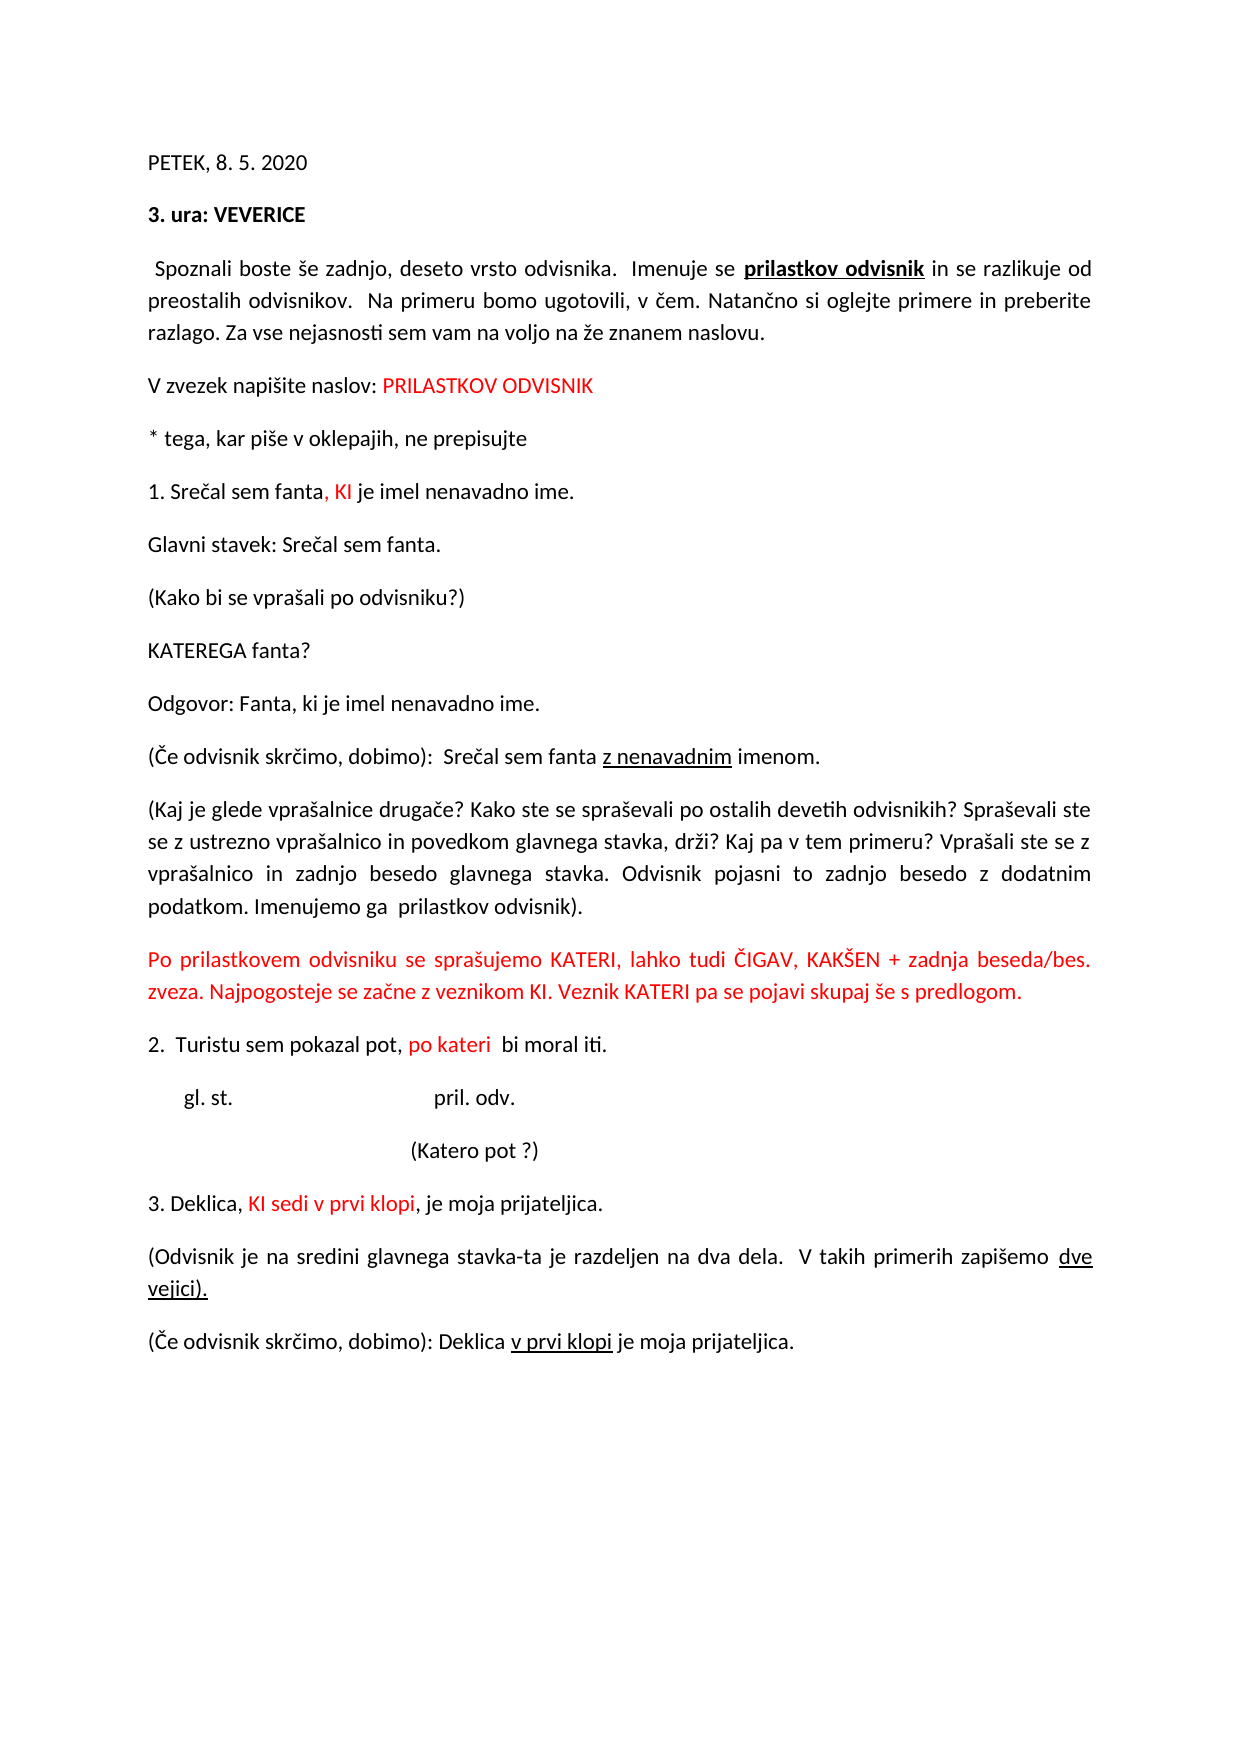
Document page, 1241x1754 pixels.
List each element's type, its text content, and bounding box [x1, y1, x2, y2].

text Spoznali boste še zadnjo, deseto vrsto odvisnika. Imenuje se prilastkov odvisnik in se razlikuje od preostalih odvisnikov. Na primeru bomo ugotovili, v čem. Natančno si oglejte primere in preberite razlago. Za vse nejasnosti sem vam na voljo na že znanem naslovu. [148, 254, 1093, 346]
text Po prilastkovem odvisniku se sprašujemo KATERI, lahko tudi ČIGAV, KAKŠEN + zadnja beseda/bes. zveza. Najpogosteje se začne z veznikom KI. Veznik KATERI pa se pojavi skupaj še s predlogom. [148, 945, 1093, 1005]
text gl. st. pril. odv. [148, 1083, 1093, 1111]
text V zvezek napišite naslov: PRILASTKOV ODVISNIK [148, 371, 1093, 399]
text 3. Deklica, KI sedi v prvi klopi, je moja prijateljica. [148, 1189, 1093, 1217]
text 2. Turistu sem pokazal pot, po kateri bi moral iti. [148, 1030, 1093, 1058]
text Glavni stavek: Srečal sem fanta. [148, 530, 1093, 558]
text (Kako bi se vprašali po odvisniku?) [148, 583, 1093, 611]
text * tega, kar piše v oklepajih, ne prepisujte [148, 424, 1093, 452]
text PETEK, 8. 5. 2020 [148, 148, 1093, 176]
text (Odvisnik je na sredini glavnega stavka-ta je razdeljen na dva dela. V takih primerih zapišemo dve vejici). [148, 1242, 1093, 1302]
text (Kaj je glede vprašalnice drugače? Kako ste se spraševali po ostalih devetih odvisnikih? Spraševali ste se z ustrezno vprašalnico in povedkom glavnega stavka, drži? Kaj pa v tem primeru? Vprašali ste se z vprašalnico in zadnjo besedo glavnega stavka. Odvisnik pojasni to zadnjo besedo z dodatnim podatkom. Imenujemo ga prilastkov odvisnik). [148, 795, 1093, 920]
text 1. Srečal sem fanta, KI je imel nenavadno ime. [148, 477, 1093, 505]
text Odgovor: Fanta, ki je imel nenavadno ime. [148, 689, 1093, 717]
text KATEREGA fanta? [148, 636, 1093, 664]
text (Katero pot ?) [148, 1136, 1093, 1164]
text 3. ura: VEVERICE [148, 201, 1093, 229]
text (Če odvisnik skrčimo, dobimo): Srečal sem fanta z nenavadnim imenom. [148, 742, 1093, 770]
text (Če odvisnik skrčimo, dobimo): Deklica v prvi klopi je moja prijateljica. [148, 1327, 1093, 1355]
